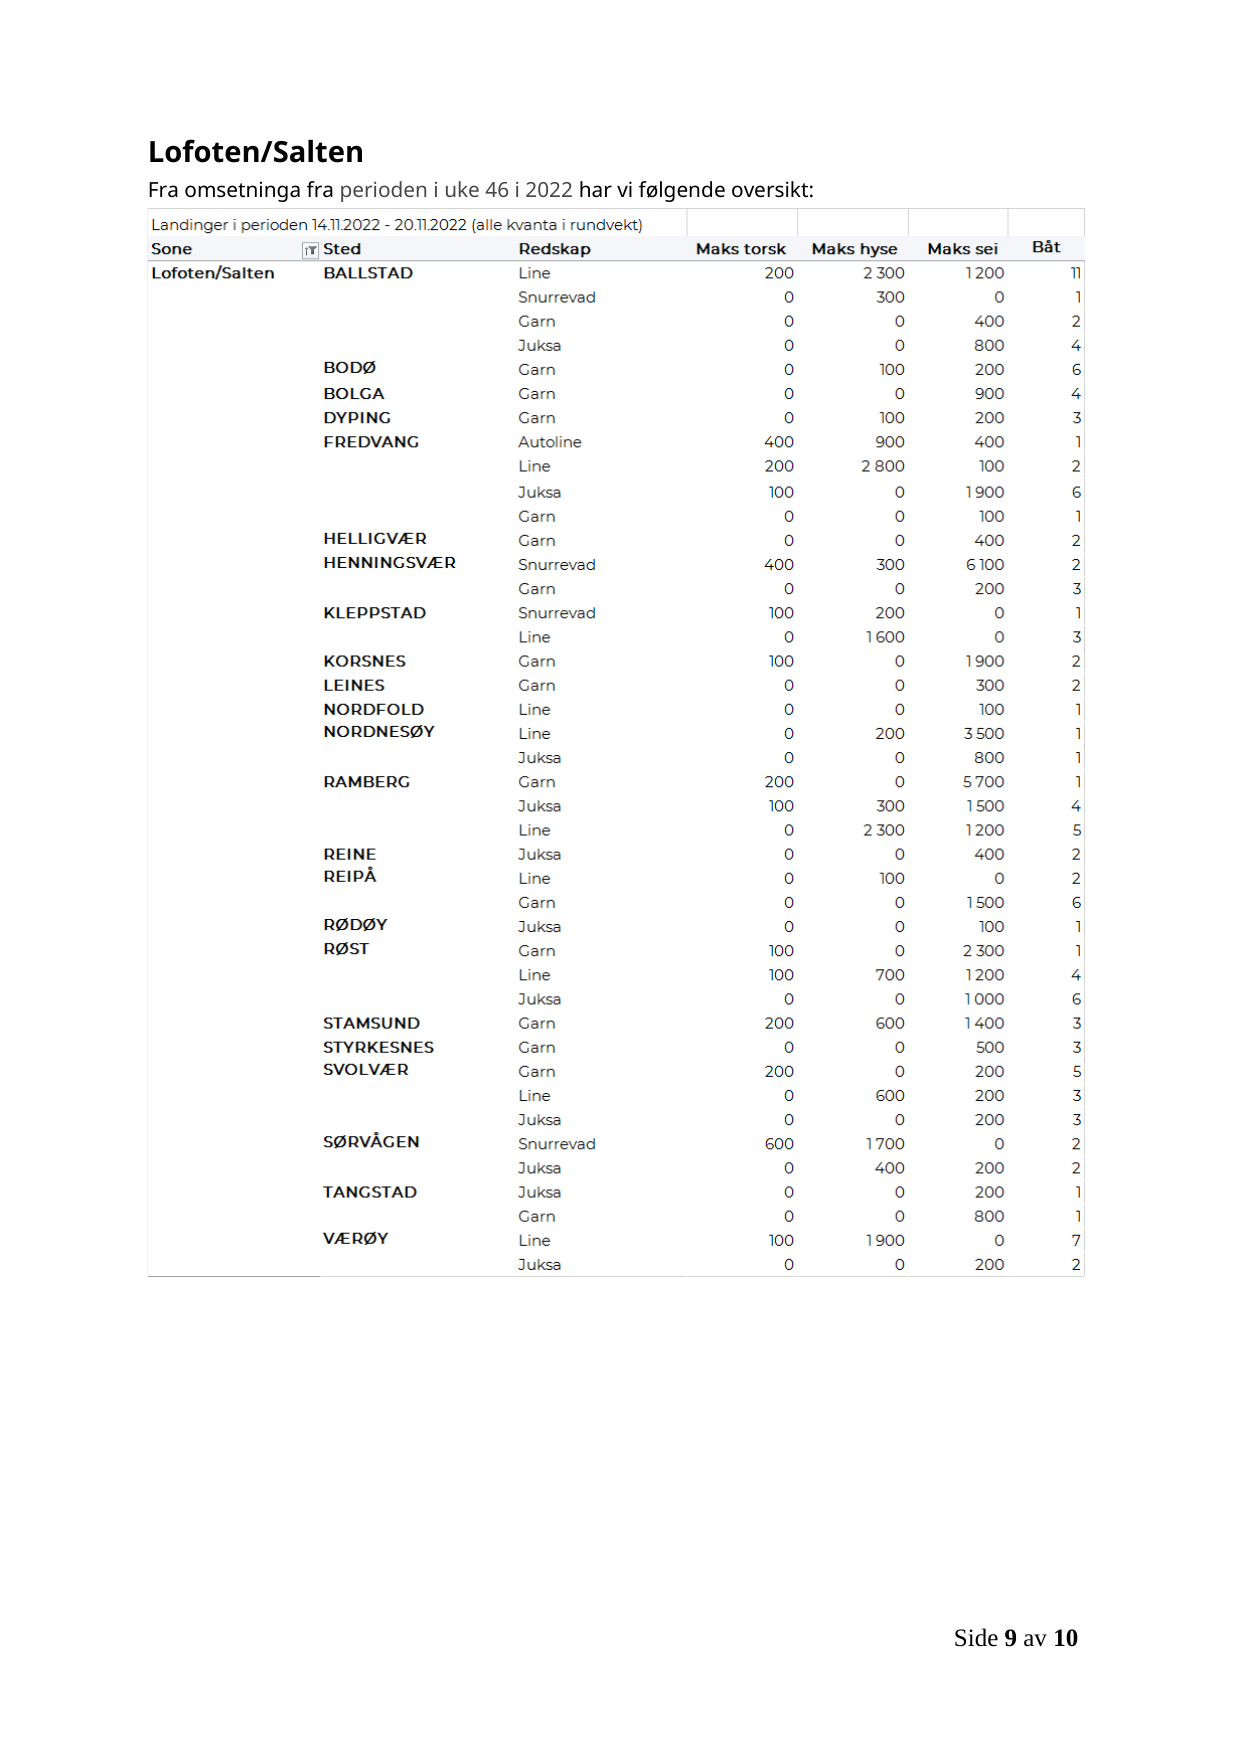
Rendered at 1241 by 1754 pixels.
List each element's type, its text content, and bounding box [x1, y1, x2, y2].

text Lofoten/Salten Fra omsetninga fra perioden i uke 46 i 2022 har vi følgende oversikt: [148, 131, 1078, 208]
picture [147, 208, 1085, 1277]
